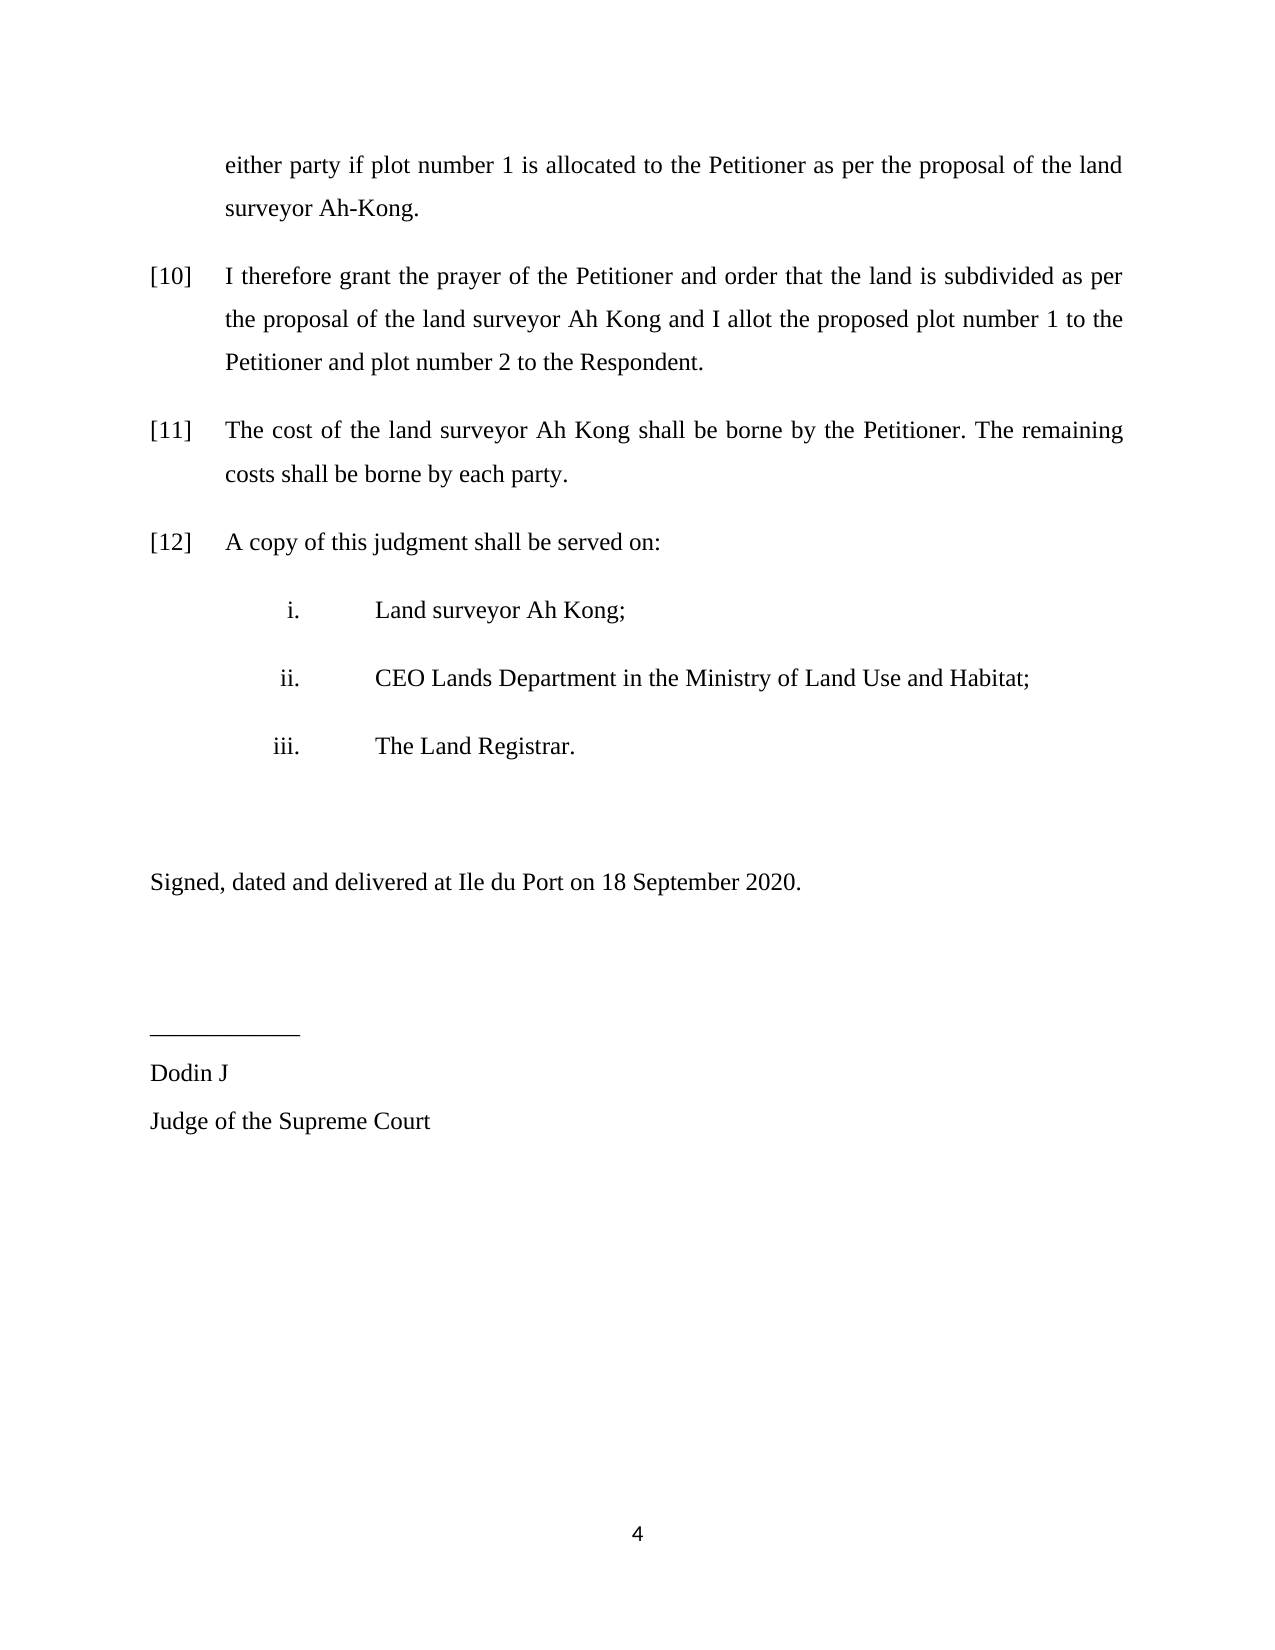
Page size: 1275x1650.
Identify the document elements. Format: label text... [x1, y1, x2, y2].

text Dodin J [150, 1058, 1125, 1087]
text Judge of the Supreme Court [150, 1106, 1125, 1135]
text Signed, dated and delivered at Ile du Port on 18 September 2020. [150, 867, 1125, 896]
text The cost of the land surveyor Ah Kong shall be borne by the Petitioner. The remaining costs shall be borne by each party. [150, 416, 1125, 487]
text A copy of this judgment shall be served on: [150, 527, 1125, 556]
list Land surveyor Ah Kong; [300, 595, 1125, 624]
text ____________ [150, 1011, 1125, 1039]
list CEO Lands Department in the Ministry of Land Use and Habitat; [300, 663, 1125, 692]
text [150, 150, 1125, 222]
list The Land Registrar. [300, 731, 1125, 760]
text I therefore grant the prayer of the Petitioner and order that the land is subdivided as per the proposal of the land surveyor Ah Kong and I allot the proposed plot number 1 to the Petitioner and plot number 2 to the Respondent. [150, 261, 1125, 376]
